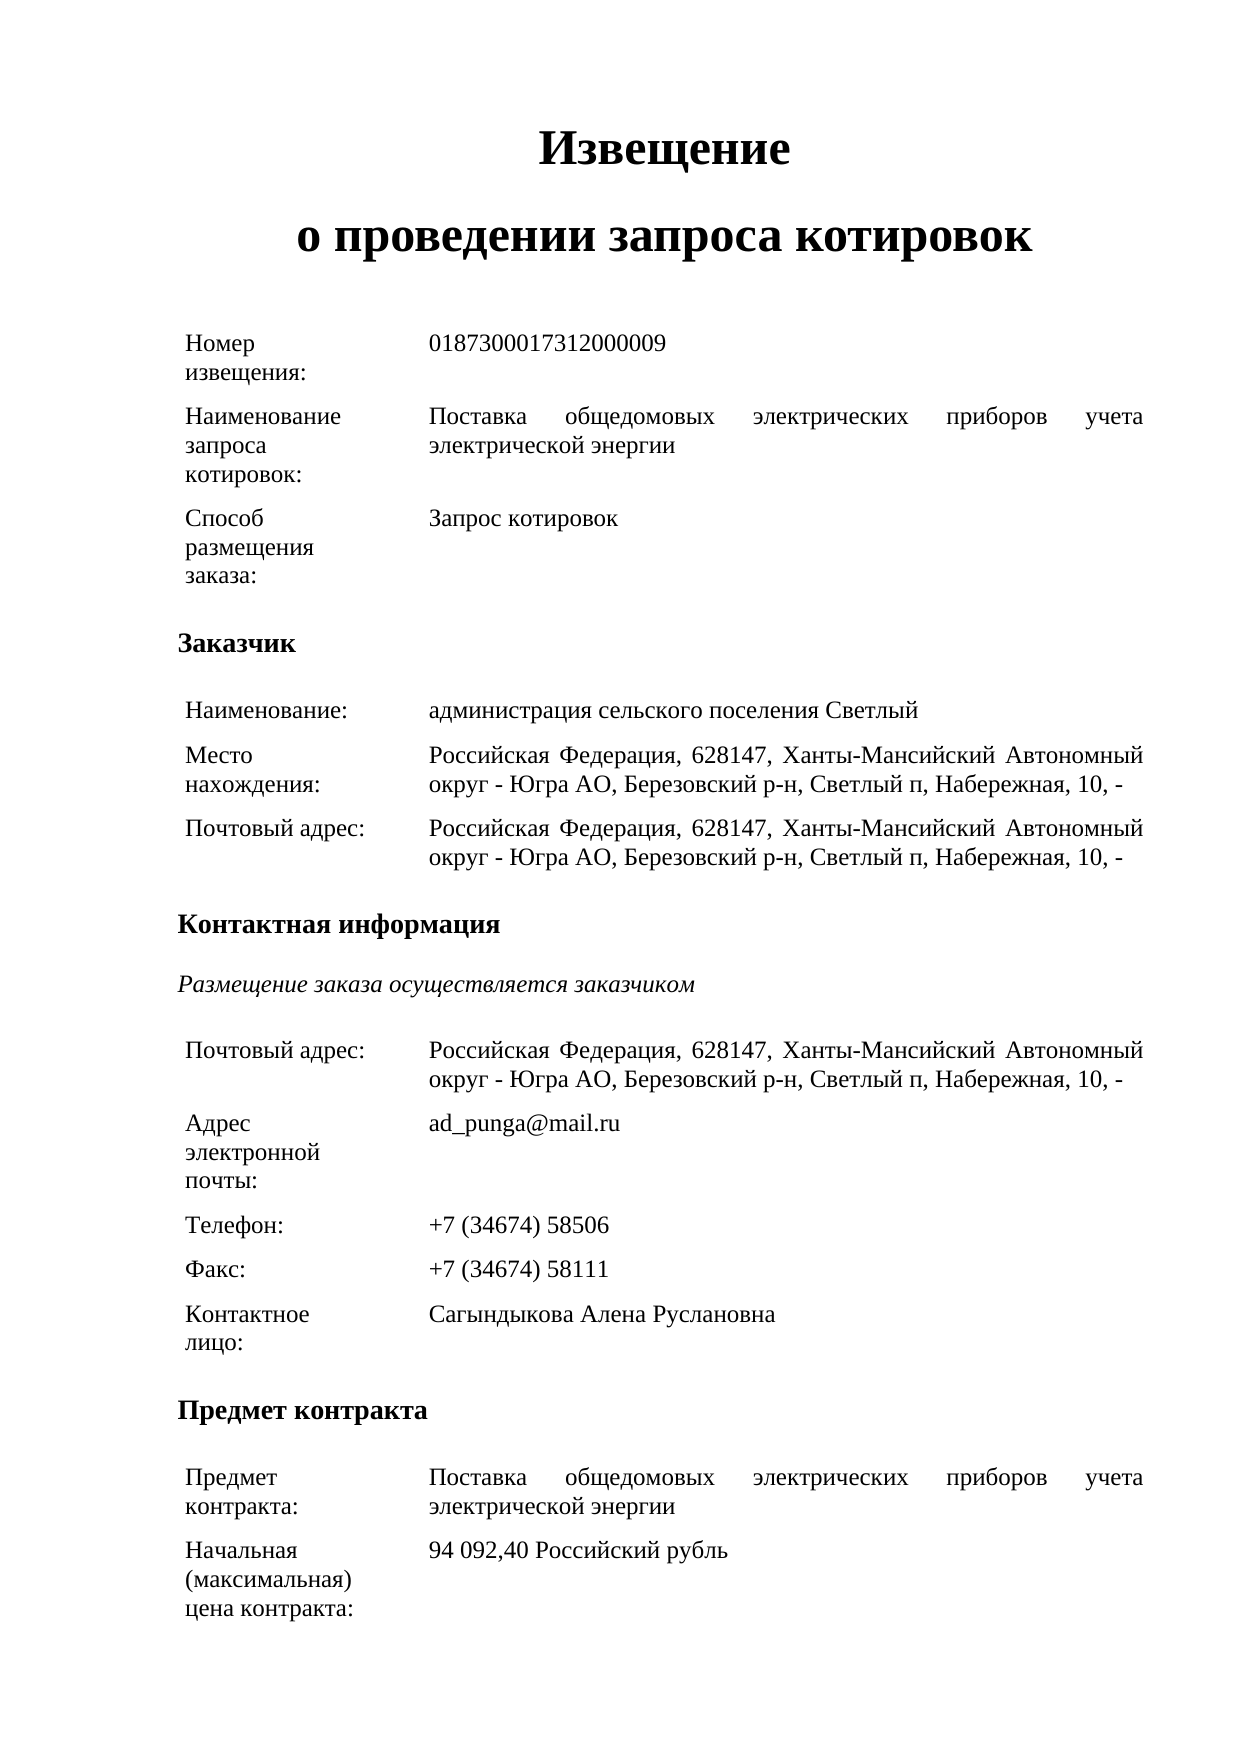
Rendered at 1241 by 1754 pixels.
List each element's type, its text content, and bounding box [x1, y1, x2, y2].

table_cell Телефон: [177, 1202, 421, 1246]
table_cell Начальная (максимальная) цена контракта: [177, 1528, 421, 1630]
table_cell ad_punga@mail.ru [421, 1100, 1152, 1202]
table_cell Способ размещения заказа: [177, 495, 421, 597]
table_header Поставка общедомовых электрических приборов учета электрической энергии [421, 1455, 1152, 1528]
table_cell Российская Федерация, 628147, Ханты-Мансийский Автономный округ - Югра АО, Березовский р-н, Светлый п, Набережная, 10, - [421, 732, 1152, 805]
table_header Номер извещения: [177, 320, 421, 393]
table_cell Адрес электронной почты: [177, 1100, 421, 1202]
table_header Почтовый адрес: [177, 1027, 421, 1100]
table_cell Факс: [177, 1246, 421, 1291]
table_header администрация сельского поселения Светлый [421, 688, 1152, 732]
table_cell Контактное лицо: [177, 1291, 421, 1364]
text Заказчик [177, 626, 1152, 659]
table_cell Место нахождения: [177, 732, 421, 805]
table_header Предмет контракта: [177, 1455, 421, 1528]
table_cell Сагындыкова Алена Руслановна [421, 1291, 1152, 1364]
table_cell 94 092,40 Российский рубль [421, 1528, 1152, 1630]
table_cell +7 (34674) 58111 [421, 1246, 1152, 1291]
text о проведении запроса котировок [177, 205, 1152, 262]
text Размещение заказа осуществляется заказчиком [177, 969, 1152, 998]
table_header Наименование: [177, 688, 421, 732]
table_cell Запрос котировок [421, 495, 1152, 597]
text Извещение [177, 118, 1152, 176]
table_cell Наименование запроса котировок: [177, 393, 421, 495]
table_cell Российская Федерация, 628147, Ханты-Мансийский Автономный округ - Югра АО, Березовский р-н, Светлый п, Набережная, 10, - [421, 805, 1152, 878]
table_header Российская Федерация, 628147, Ханты-Мансийский Автономный округ - Югра АО, Березовский р-н, Светлый п, Набережная, 10, - [421, 1027, 1152, 1100]
table_cell Почтовый адрес: [177, 805, 421, 878]
table_cell +7 (34674) 58506 [421, 1202, 1152, 1246]
table_header 0187300017312000009 [421, 320, 1152, 393]
table_cell Поставка общедомовых электрических приборов учета электрической энергии [421, 393, 1152, 495]
text Контактная информация [177, 908, 1152, 940]
text Предмет контракта [177, 1393, 1152, 1426]
